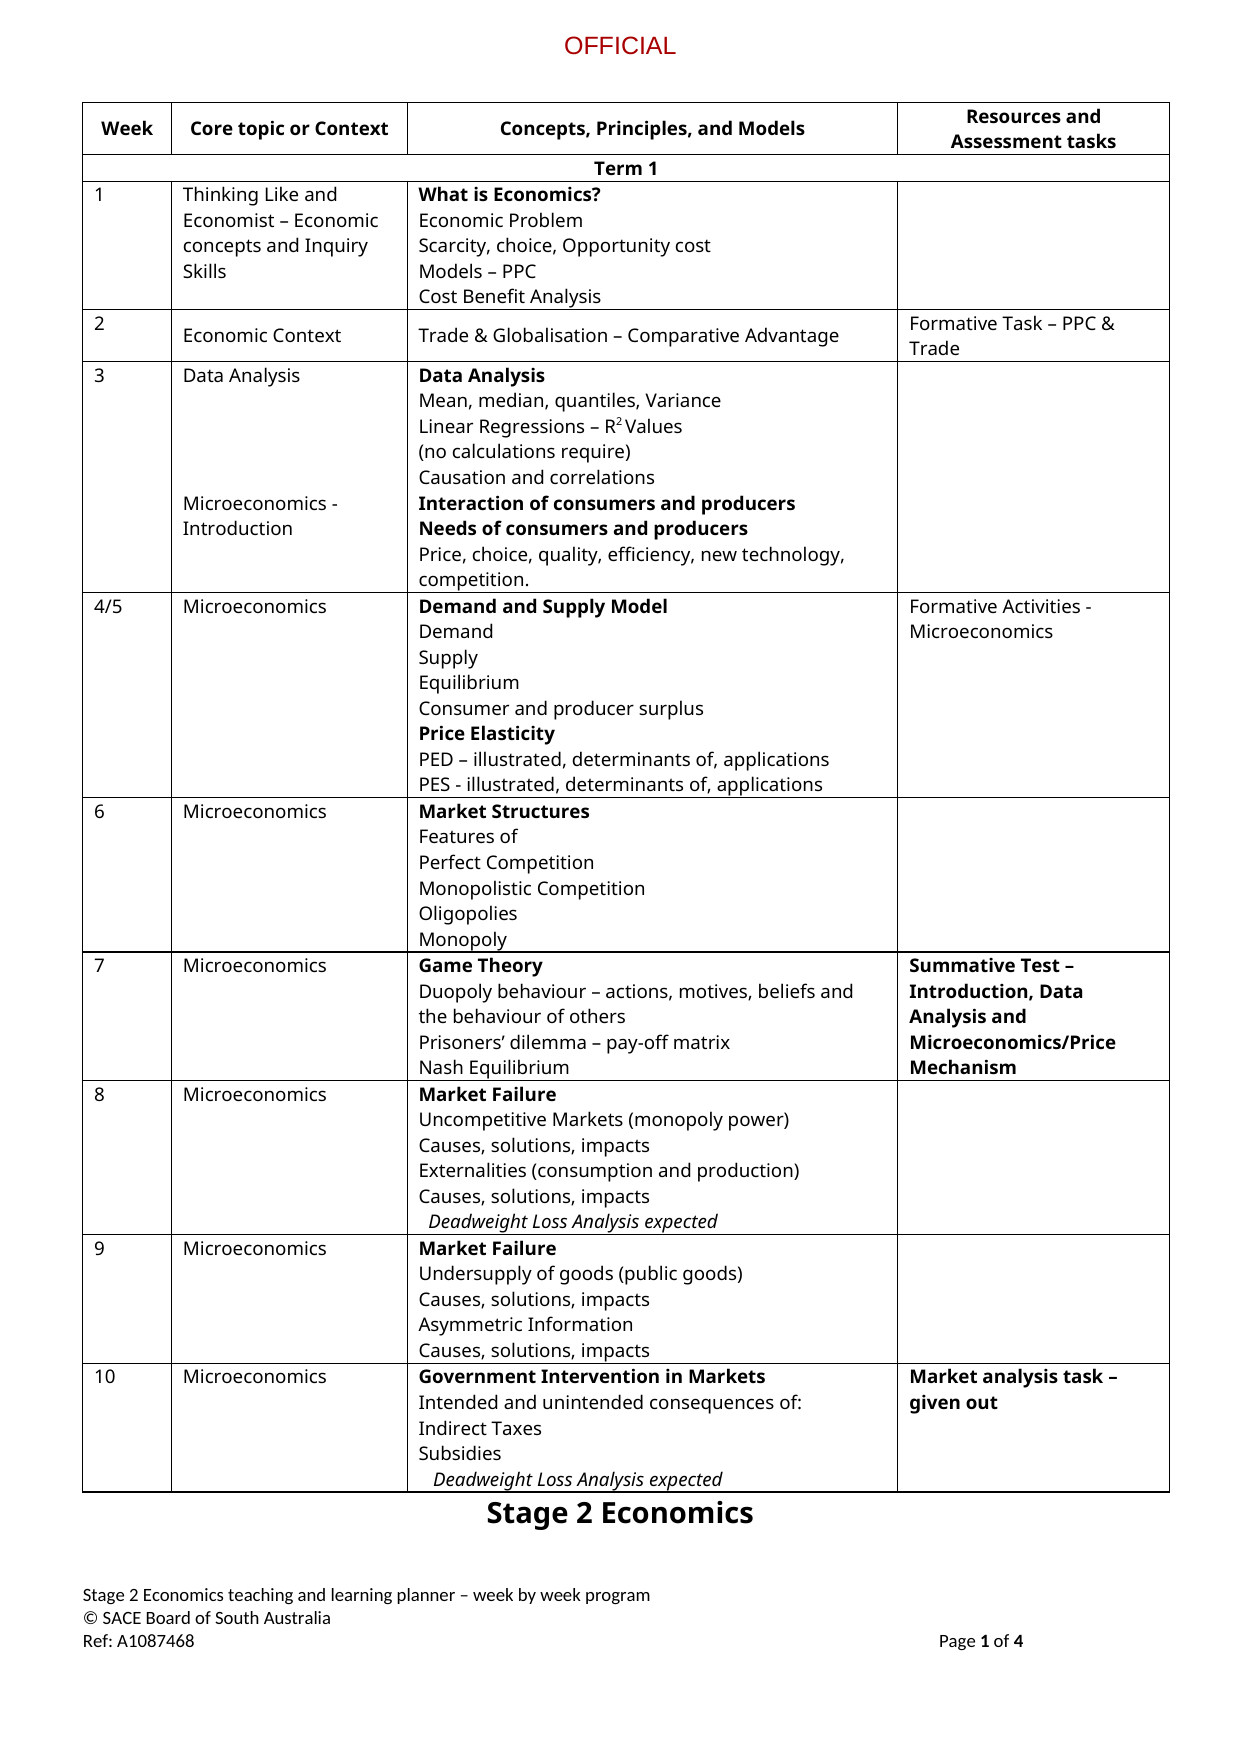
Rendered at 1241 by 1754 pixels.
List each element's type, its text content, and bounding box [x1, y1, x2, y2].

table_cell [898, 798, 1169, 951]
table_cell Demand and Supply Model Demand Supply Equilibrium Consumer and producer surplus Price Elasticity PED – illustrated, determinants of, applications PES - illustrated, determinants of, applications [408, 593, 897, 797]
table_cell Market Structures Features of Perfect Competition Monopolistic Competition Oligopolies Monopoly [408, 798, 897, 951]
table_cell Formative Task – PPC & Trade [898, 310, 1169, 361]
text Stage 2 Economics [83, 1493, 1157, 1532]
table_cell Term 1 [83, 155, 1169, 181]
table_header Core topic or Context [172, 103, 407, 154]
table_cell Data Analysis Microeconomics - Introduction [172, 362, 407, 592]
table_cell 10 [83, 1364, 171, 1491]
table_header Week [83, 103, 171, 154]
table_cell [898, 362, 1169, 592]
table_cell 9 [83, 1235, 171, 1363]
table_cell Market Failure Uncompetitive Markets (monopoly power) Causes, solutions, impacts Externalities (consumption and production) Causes, solutions, impacts Deadweight Loss Analysis expected [408, 1081, 897, 1234]
table_cell Government Intervention in Markets Intended and unintended consequences of: Indirect Taxes Subsidies Deadweight Loss Analysis expected [408, 1364, 897, 1491]
table_cell 7 [83, 953, 171, 1080]
table_cell Trade & Globalisation – Comparative Advantage [408, 310, 897, 361]
table_cell Microeconomics [172, 1081, 407, 1234]
table_cell Microeconomics [172, 953, 407, 1080]
table_cell Market Failure Undersupply of goods (public goods) Causes, solutions, impacts Asymmetric Information Causes, solutions, impacts [408, 1235, 897, 1363]
table_cell Data Analysis Mean, median, quantiles, Variance Linear Regressions – R2 Values (no calculations require) Causation and correlations Interaction of consumers and producers Needs of consumers and producers Price, choice, quality, efficiency, new technology, competition. [408, 362, 897, 592]
table_cell Microeconomics [172, 593, 407, 797]
table_cell Game Theory Duopoly behaviour – actions, motives, beliefs and the behaviour of others Prisoners’ dilemma – pay-off matrix Nash Equilibrium [408, 953, 897, 1080]
table_cell Summative Test – Introduction, Data Analysis and Microeconomics/Price Mechanism [898, 953, 1169, 1080]
table_cell Thinking Like and Economist – Economic concepts and Inquiry Skills [172, 182, 407, 309]
table_cell Microeconomics [172, 1364, 407, 1491]
table_cell 2 [83, 310, 171, 361]
table_cell [898, 182, 1169, 309]
table_header Resources and Assessment tasks [898, 103, 1169, 154]
table_cell 6 [83, 798, 171, 951]
table_cell 8 [83, 1081, 171, 1234]
table_cell What is Economics? Economic Problem Scarcity, choice, Opportunity cost Models – PPC Cost Benefit Analysis [408, 182, 897, 309]
table_cell 3 [83, 362, 171, 592]
table_cell Microeconomics [172, 798, 407, 951]
table_cell Formative Activities - Microeconomics [898, 593, 1169, 797]
table_header Concepts, Principles, and Models [408, 103, 897, 154]
table_cell Economic Context [172, 310, 407, 361]
table_cell [898, 1081, 1169, 1234]
table_cell 1 [83, 182, 171, 309]
table_cell [898, 1235, 1169, 1363]
table_cell Market analysis task – given out [898, 1364, 1169, 1491]
table_cell 4/5 [83, 593, 171, 797]
table_cell Microeconomics [172, 1235, 407, 1363]
